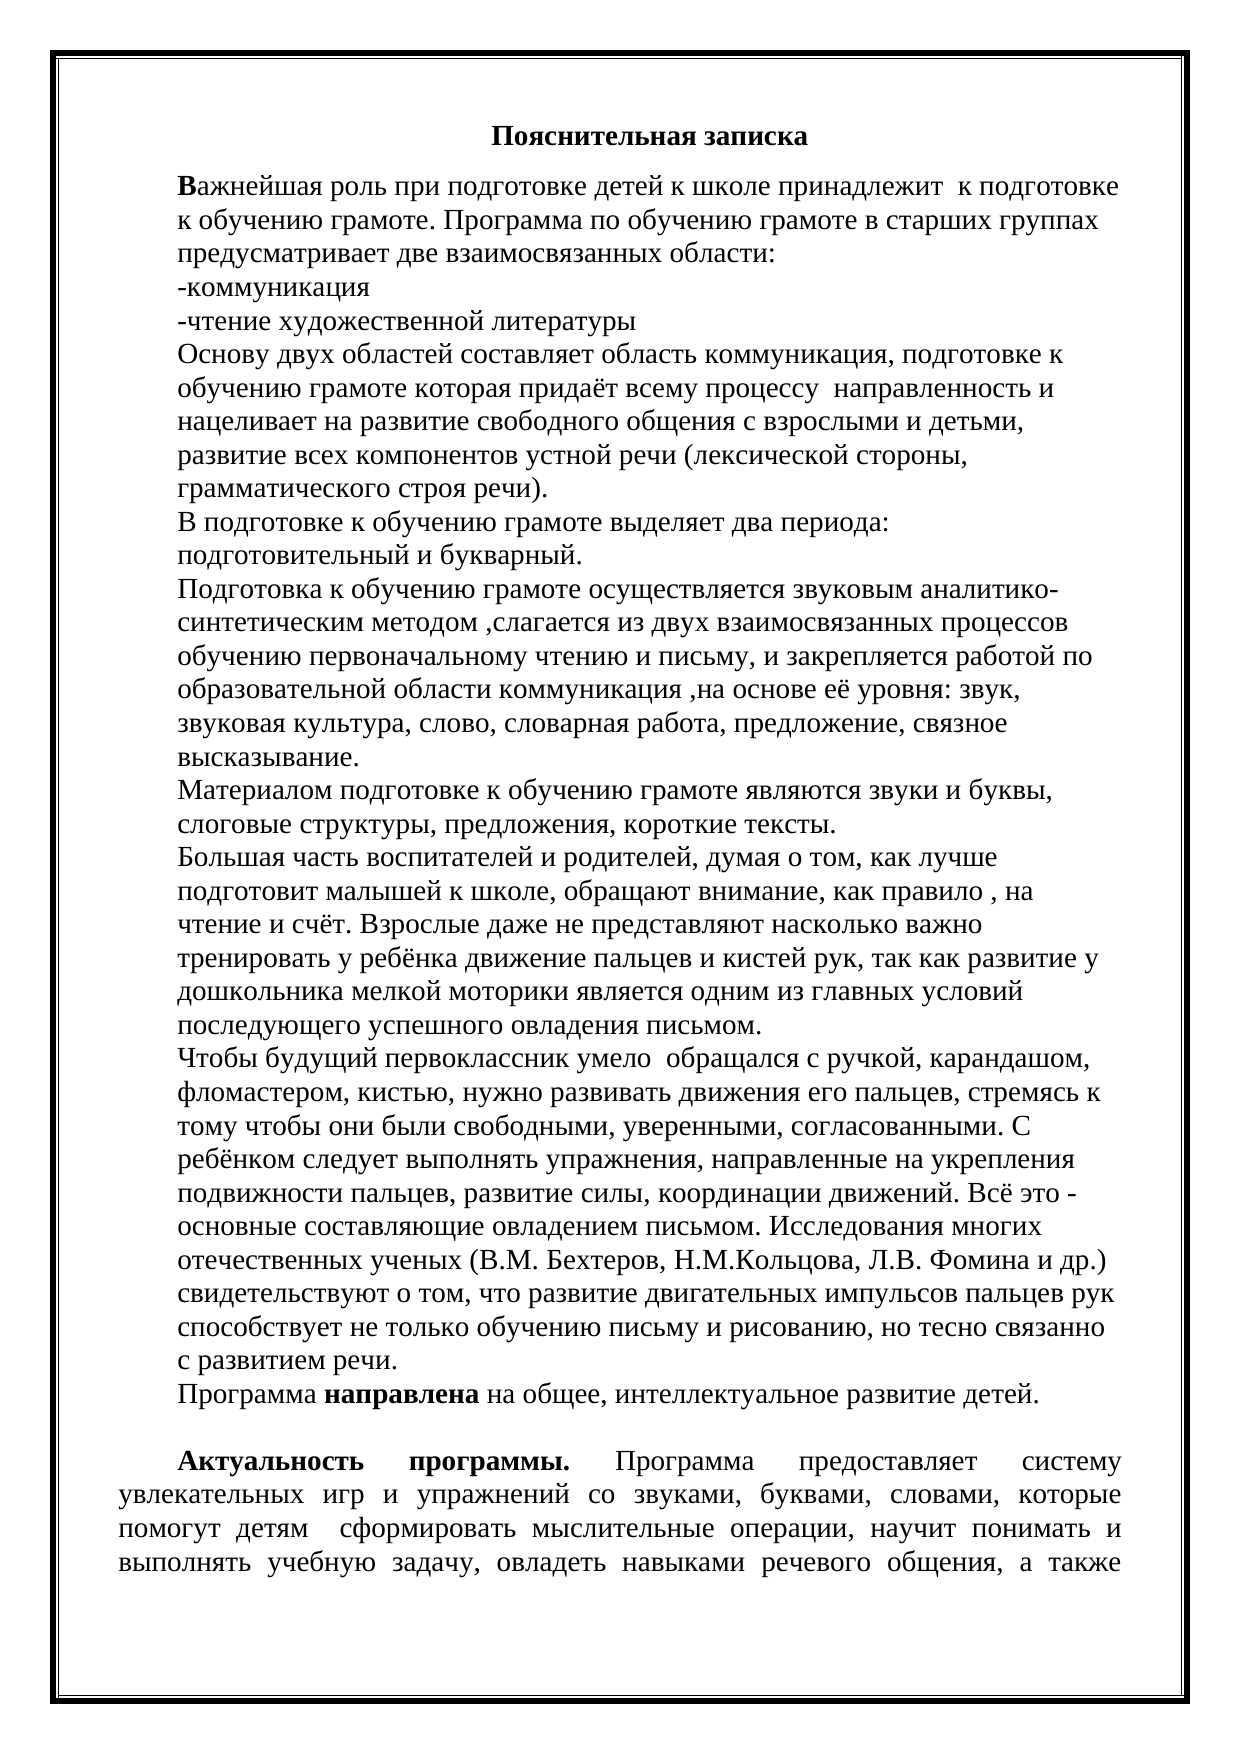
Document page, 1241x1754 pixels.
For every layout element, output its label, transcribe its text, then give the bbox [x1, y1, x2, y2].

text Программа направлена на общее, интеллектуальное развитие детей. [118, 1376, 1122, 1409]
text -коммуникация [177, 269, 1122, 303]
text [118, 1443, 1122, 1577]
text Материалом подготовке к обучению грамоте являются звуки и буквы, слоговые структуры, предложения, короткие тексты. [177, 772, 1122, 839]
text Чтобы будущий первоклассник умело обращался с ручкой, карандашом, фломастером, кистью, нужно развивать движения его пальцев, стремясь к тому чтобы они были свободными, уверенными, согласованными. С ребёнком следует выполнять упражнения, направленные на укрепления подвижности пальцев, развитие силы, координации движений. Всё это - основные составляющие овладением письмом. Исследования многих отечественных ученых (В.М. Бехтеров, Н.М.Кольцова, Л.В. Фомина и др.) свидетельствуют о том, что развитие двигательных импульсов пальцев рук способствует не только обучению письму и рисованию, но тесно связанно с развитием речи. [177, 1041, 1122, 1376]
text Большая часть воспитателей и родителей, думая о том, как лучше подготовит малышей к школе, обращают внимание, как правило , на чтение и счёт. Взрослые даже не представляют насколько важно тренировать у ребёнка движение пальцев и кистей рук, так как развитие у дошкольника мелкой моторики является одним из главных условий последующего успешного овладения письмом. [177, 839, 1122, 1041]
text Важнейшая роль при подготовке детей к школе принадлежит к подготовке к обучению грамоте. Программа по обучению грамоте в старших группах предусматривает две взаимосвязанных области: [177, 168, 1122, 269]
text Основу двух областей составляет область коммуникация, подготовке к обучению грамоте которая придаёт всему процессу направленность и нацеливает на развитие свободного общения с взрослыми и детьми, развитие всех компонентов устной речи (лексической стороны, грамматического строя речи). [177, 336, 1122, 504]
text В подготовке к обучению грамоте выделяет два периода: подготовительный и букварный. [177, 504, 1122, 571]
text синтетическим методом ,слагается из двух взаимосвязанных процессов обучению первоначальному чтению и письму, и закрепляется работой по образовательной области коммуникация ,на основе её уровня: звук, звуковая культура, слово, словарная работа, предложение, связное высказывание. [177, 604, 1122, 772]
text -чтение художественной литературы [177, 303, 1122, 336]
text Подготовка к обучению грамоте осуществляется звуковым аналитико- [177, 571, 1122, 604]
text Пояснительная записка [177, 118, 1122, 152]
